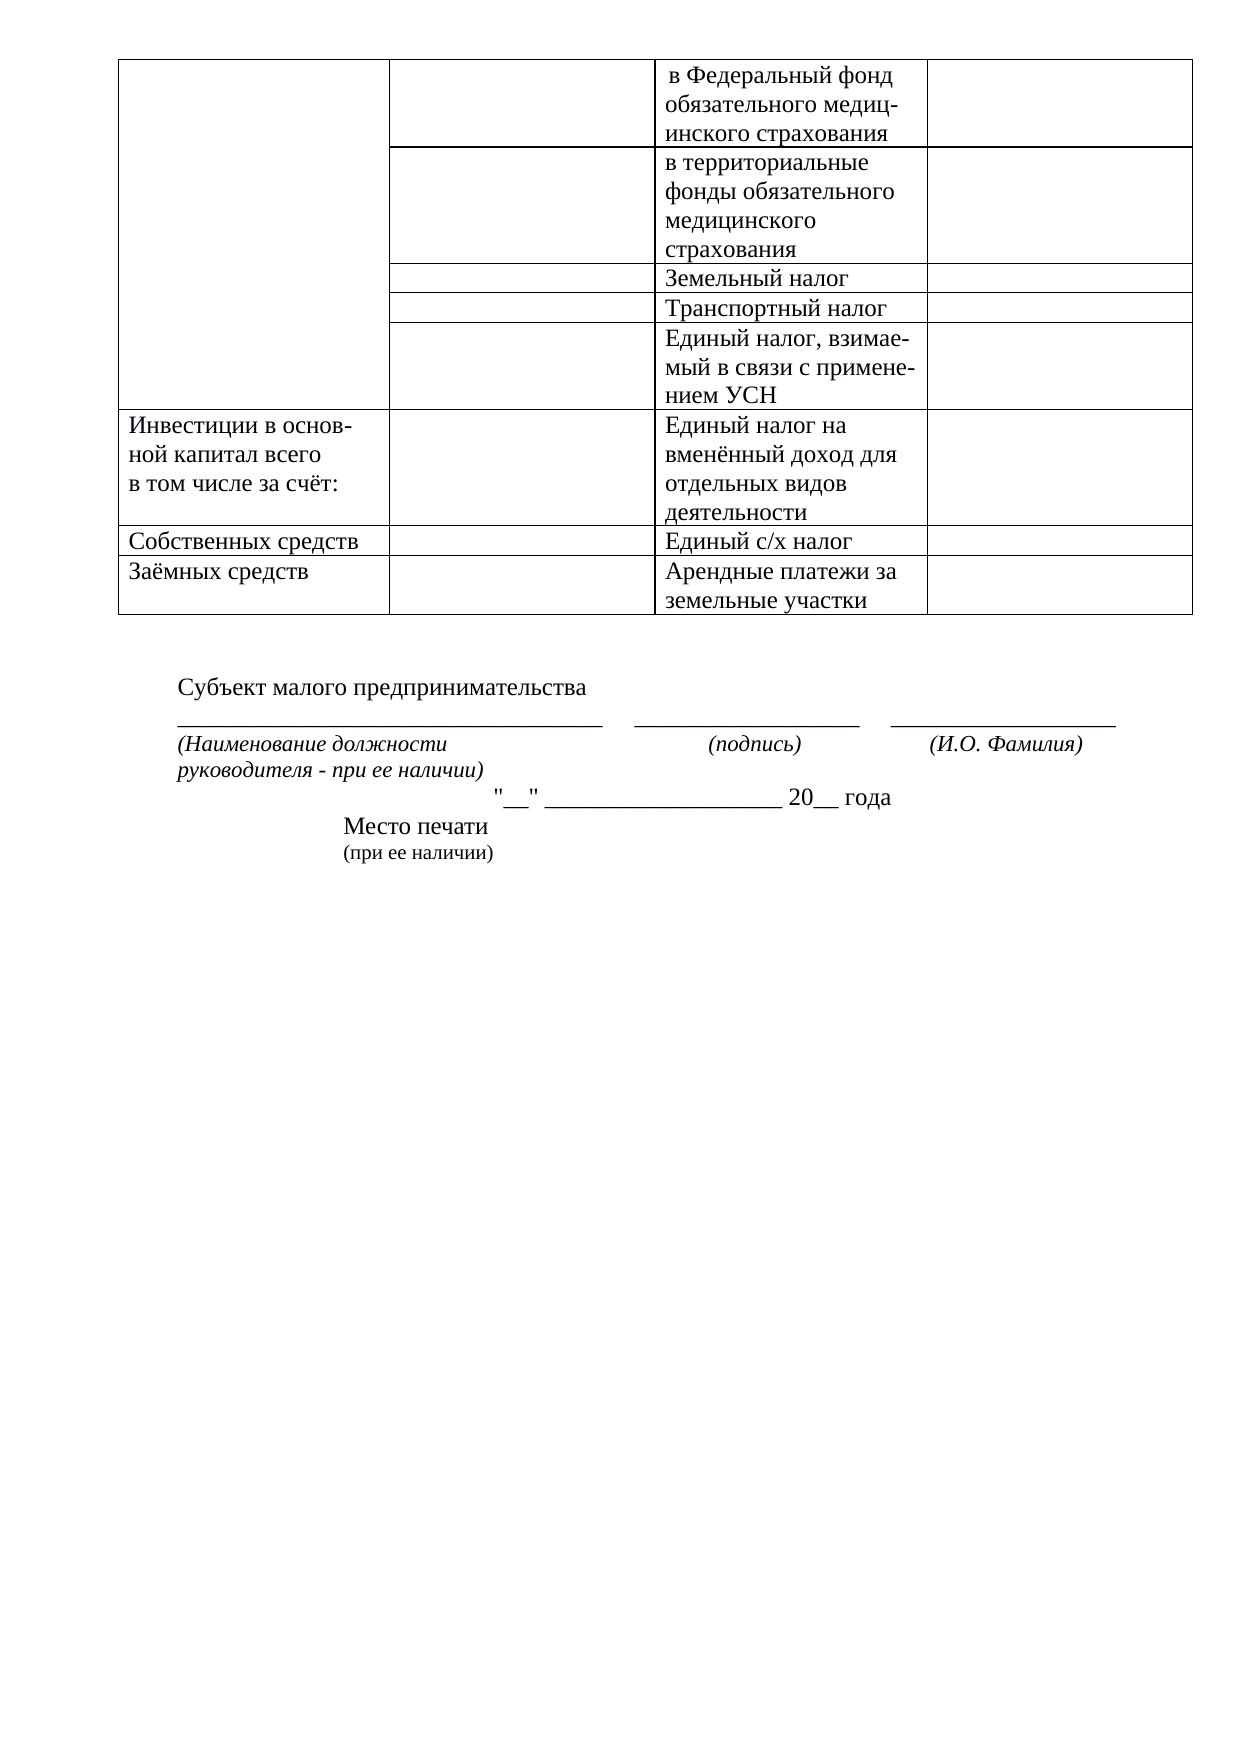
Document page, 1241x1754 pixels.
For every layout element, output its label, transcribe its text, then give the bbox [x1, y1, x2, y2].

table_cell [928, 323, 1192, 409]
text руководителя - при ее наличии) [118, 756, 1181, 782]
table_cell [390, 264, 654, 292]
table_cell [928, 264, 1192, 292]
table_cell Единый с/х налог [656, 526, 927, 555]
text (при ее наличии) [343, 840, 1181, 864]
text "__" ___________________ 20__ года [418, 782, 1181, 811]
table_cell Земельный налог [656, 264, 927, 292]
text (Наименование должности (подпись) (И.О. Фамилия) [118, 730, 1181, 756]
table_cell Транспортный налог [656, 293, 927, 322]
table_cell Арендные платежи за земельные участки [656, 556, 927, 614]
table_cell [390, 526, 654, 555]
table_cell Заёмных средств [119, 556, 389, 614]
table_cell Собственных средств [119, 526, 389, 555]
table_cell [928, 526, 1192, 555]
table_cell в Федеральный фонд обязательного медицинского страхования [656, 60, 927, 146]
table_cell [928, 410, 1192, 525]
table_cell [928, 293, 1192, 322]
table_cell [928, 60, 1192, 146]
text Место печати [343, 811, 1181, 840]
text __________________________________ __________________ __________________ [118, 701, 1181, 730]
table_cell Единый налог на вменённый доход для отдельных видов деятельности [656, 410, 927, 525]
table_cell [390, 410, 654, 525]
table_cell [928, 148, 1192, 262]
table_cell [390, 556, 654, 614]
table_cell Единый налог, взимаемый в связи с применением УСН [656, 323, 927, 409]
text Субъект малого предпринимательства [118, 672, 1181, 701]
table_cell Инвестиции в основной капитал всего в том числе за счёт: [119, 410, 389, 525]
table_cell в территориальные фонды обязательного медицинского страхования [656, 148, 927, 262]
table_cell [390, 60, 654, 146]
table_cell [390, 323, 654, 409]
table_cell [390, 148, 654, 262]
table_cell [928, 556, 1192, 614]
table_cell [390, 293, 654, 322]
